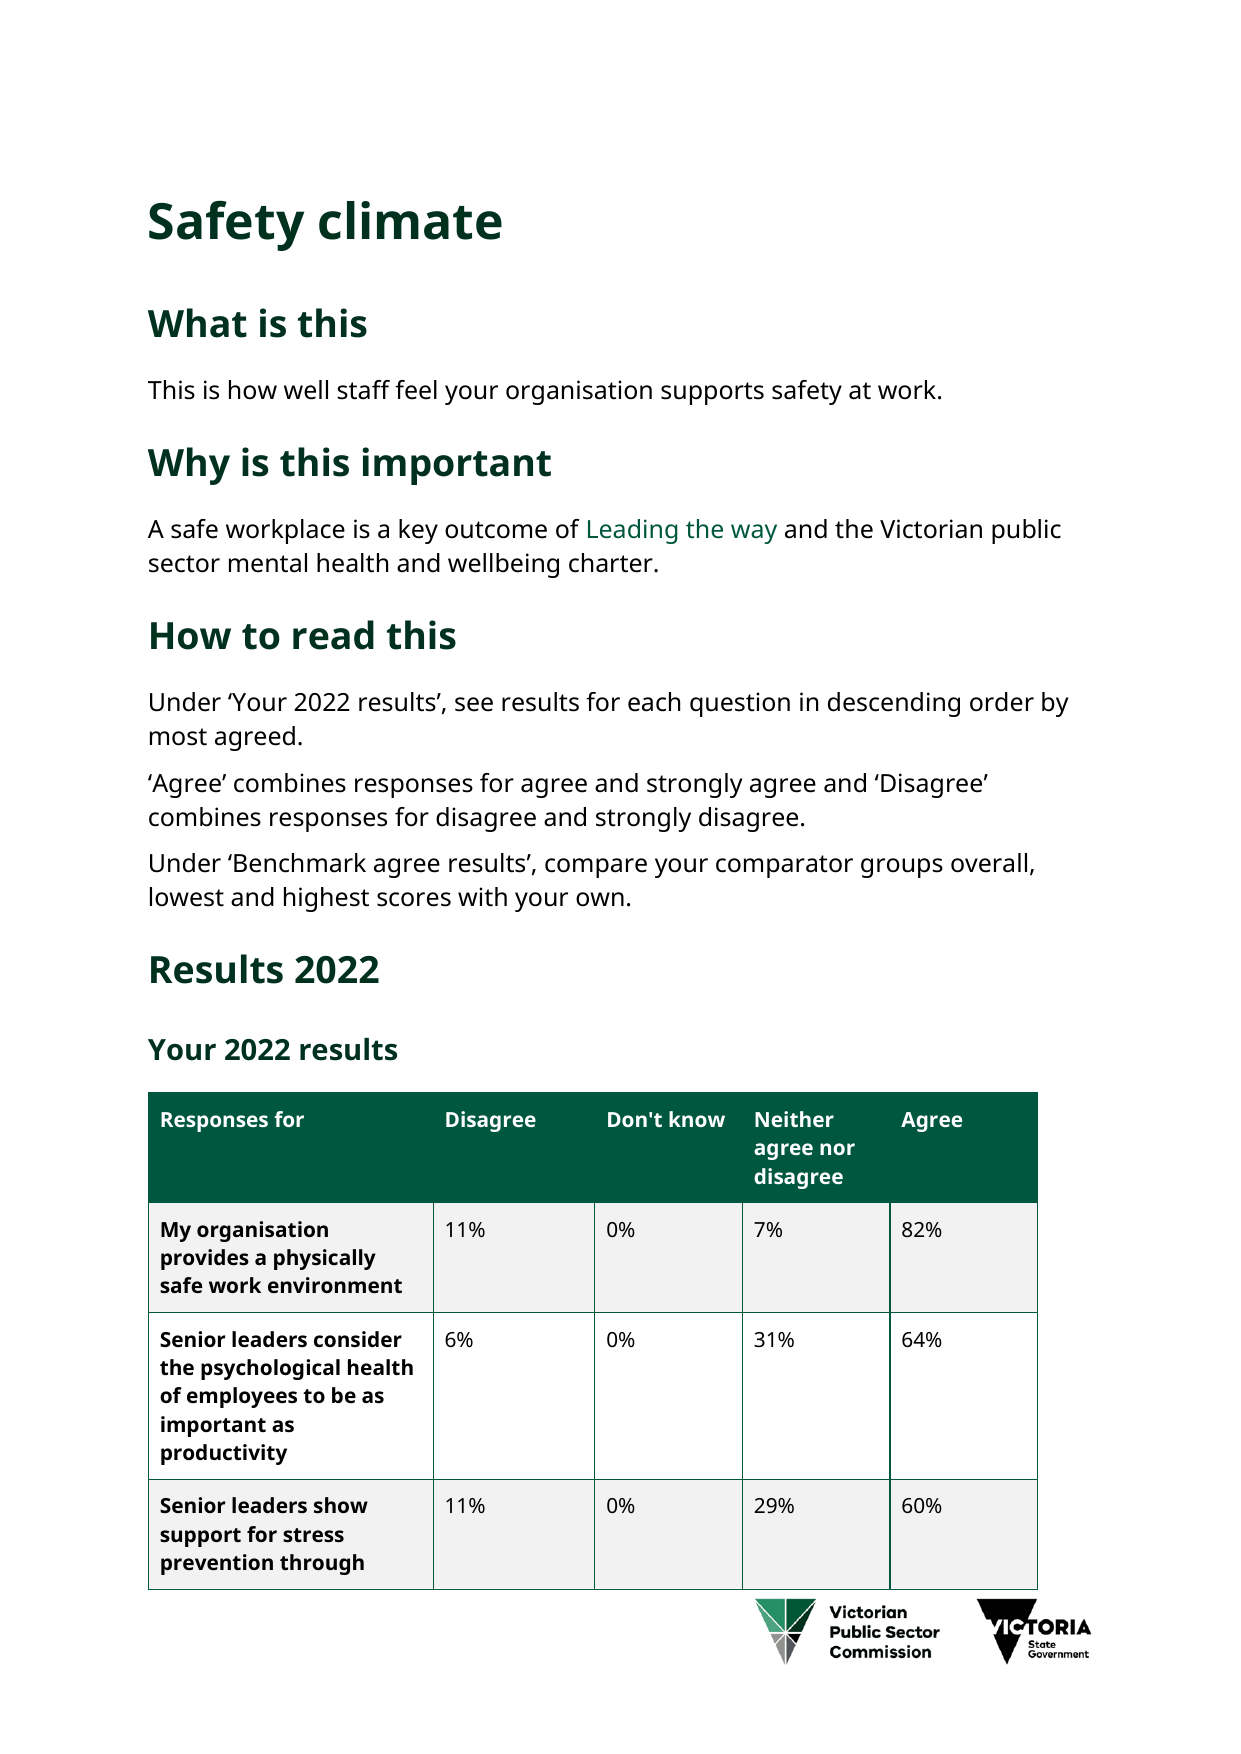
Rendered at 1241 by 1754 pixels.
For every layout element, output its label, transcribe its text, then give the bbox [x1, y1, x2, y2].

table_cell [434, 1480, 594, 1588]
subtitle How to read this [148, 609, 1092, 660]
subtitle Safety climate [148, 186, 1092, 254]
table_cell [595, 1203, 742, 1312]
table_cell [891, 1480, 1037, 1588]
subtitle Your 2022 results [148, 1029, 1092, 1069]
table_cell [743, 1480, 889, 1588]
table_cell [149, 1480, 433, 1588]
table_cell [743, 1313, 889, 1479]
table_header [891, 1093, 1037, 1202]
subtitle Why is this important [148, 436, 1092, 487]
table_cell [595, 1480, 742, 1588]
text ‘Agree’ combines responses for agree and strongly agree and ‘Disagree’ combines responses for disagree and strongly disagree. [148, 766, 1092, 834]
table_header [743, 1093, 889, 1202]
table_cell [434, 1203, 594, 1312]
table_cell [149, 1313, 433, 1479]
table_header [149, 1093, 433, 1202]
subtitle Results 2022 [148, 943, 1092, 994]
picture [754, 1598, 1093, 1666]
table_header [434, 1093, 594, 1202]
subtitle What is this [148, 297, 1092, 348]
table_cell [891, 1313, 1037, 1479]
text This is how well staff feel your organisation supports safety at work. [148, 373, 1092, 407]
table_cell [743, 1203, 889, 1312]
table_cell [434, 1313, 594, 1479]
text Under ‘Your 2022 results’, see results for each question in descending order by most agreed. [148, 685, 1092, 753]
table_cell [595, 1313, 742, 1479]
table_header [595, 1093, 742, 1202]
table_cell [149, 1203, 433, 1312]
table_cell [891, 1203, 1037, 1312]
text Under ‘Benchmark agree results’, compare your comparator groups overall, lowest and highest scores with your own. [148, 846, 1092, 914]
text A safe workplace is a key outcome of Leading the way and the Victorian public sector mental health and wellbeing charter. [148, 512, 1092, 580]
